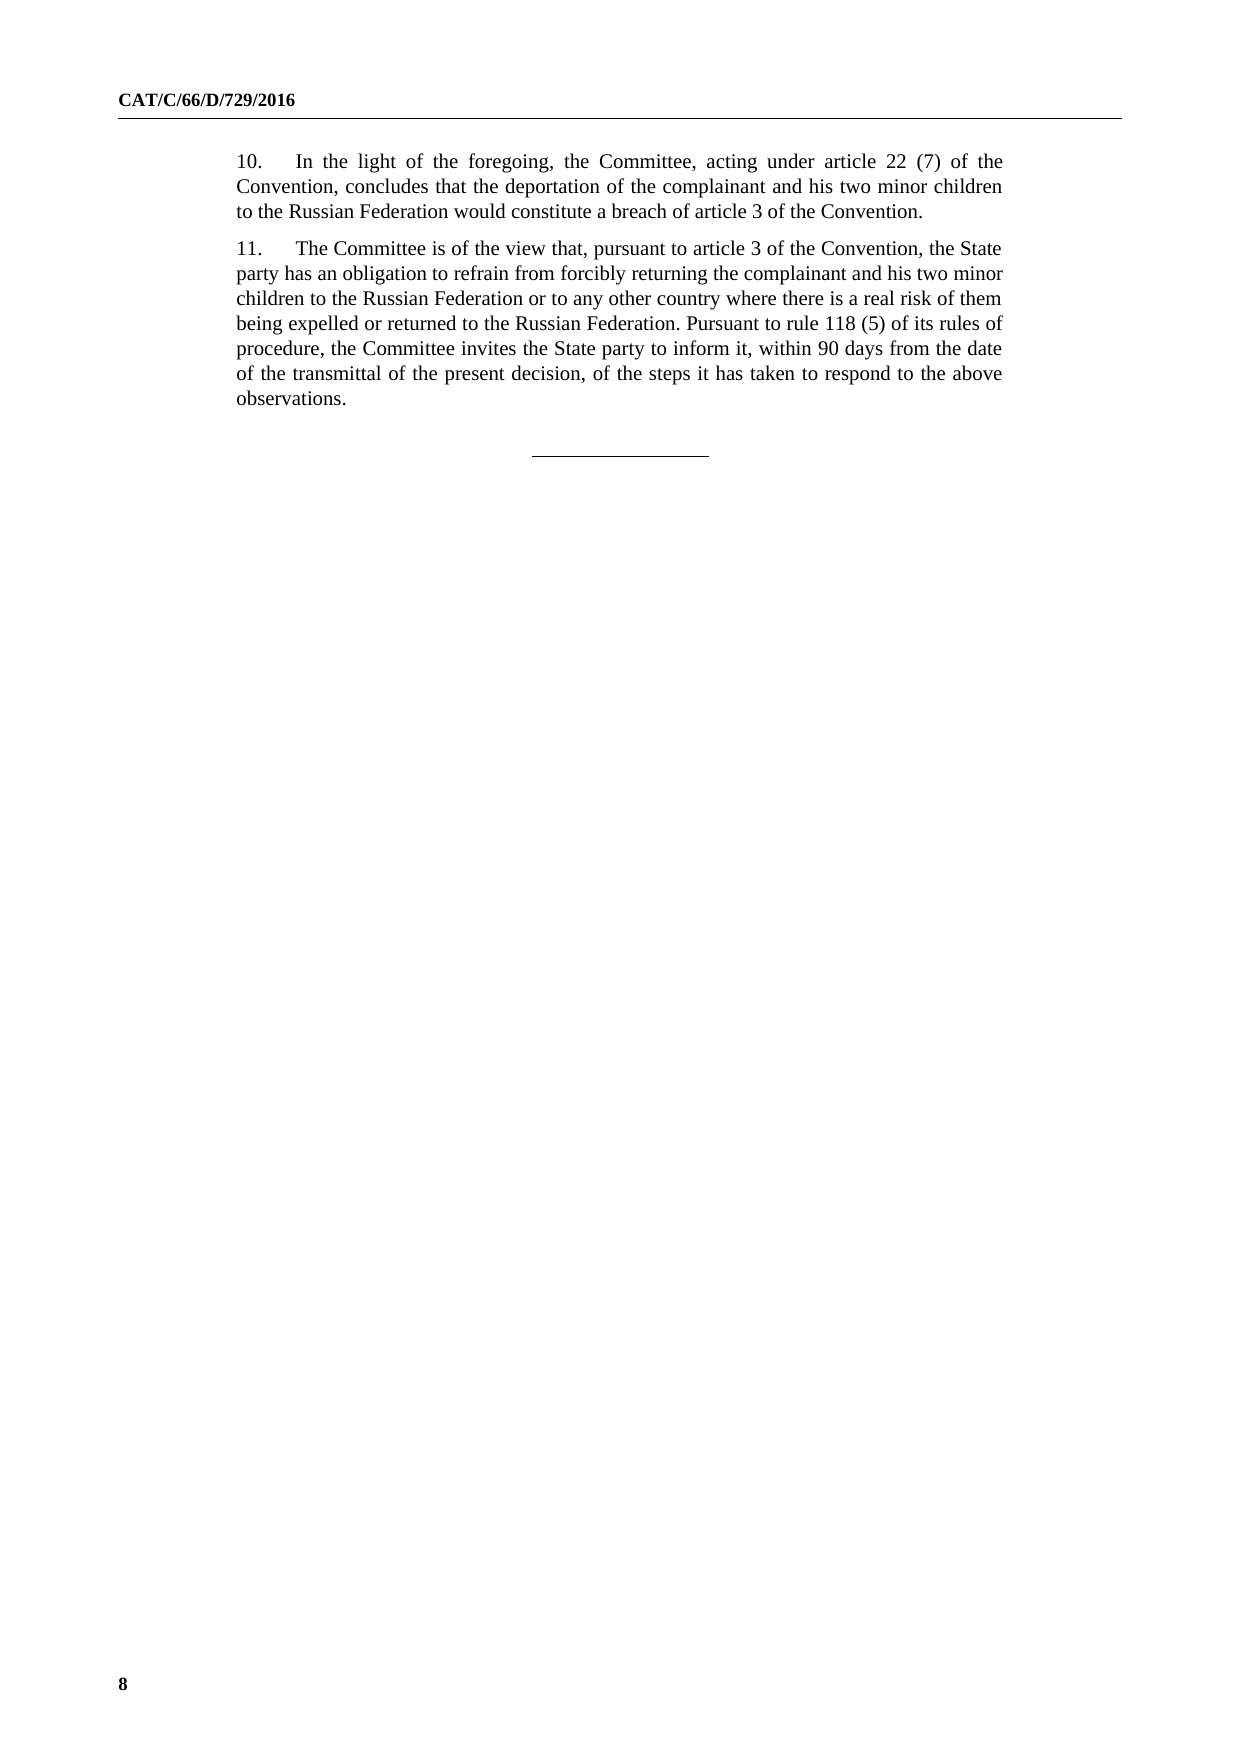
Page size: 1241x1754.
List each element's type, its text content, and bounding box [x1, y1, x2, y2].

text 10. In the light of the foregoing, the Committee, acting under article 22 (7) of the Convention, concludes that the deportation of the complainant and his two minor children to the Russian Federation would constitute a breach of article 3 of the Convention. [236, 148, 1004, 223]
text 11. The Committee is of the view that, pursuant to article 3 of the Convention, the State party has an obligation to refrain from forcibly returning the complainant and his two minor children to the Russian Federation or to any other country where there is a real risk of them being expelled or returned to the Russian Federation. Pursuant to rule 118 (5) of its rules of procedure, the Committee invites the State party to inform it, within 90 days from the date of the transmittal of the present decision, of the steps it has taken to respond to the above observations. [236, 235, 1004, 410]
